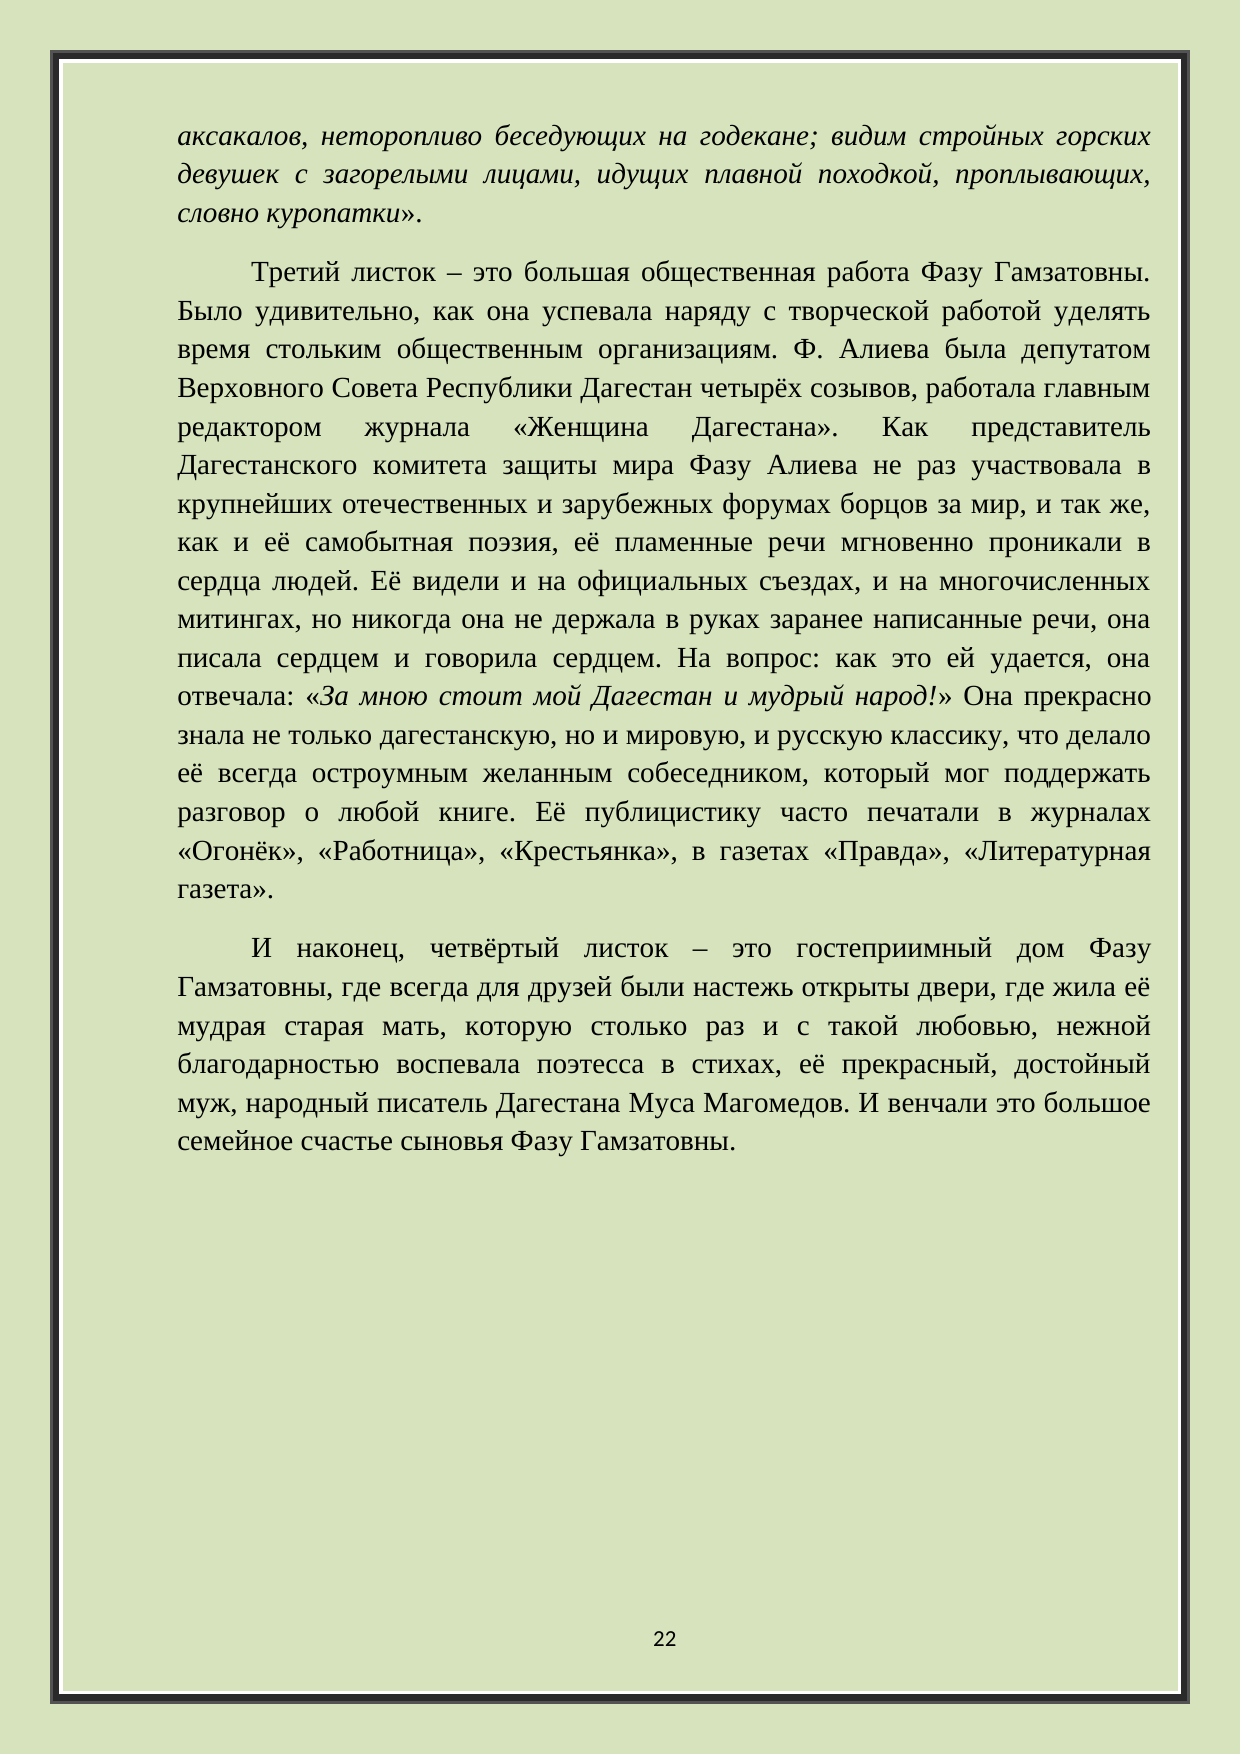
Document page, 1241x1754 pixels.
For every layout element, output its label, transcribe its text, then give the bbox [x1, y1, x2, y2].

text И наконец, четвёртый листок – это гостеприимный дом Фазу Гамзатовны, где всегда для друзей были настежь открыты двери, где жила её мудрая старая мать, которую столько раз и с такой любовью, нежной благодарностью воспевала поэтесса в стихах, её прекрасный, достойный муж, народный писатель Дагестана Муса Магомедов. И венчали это большое семейное счастье сыновья Фазу Гамзатовны. [177, 931, 1152, 1157]
text Третий листок – это большая общественная работа Фазу Гамзатовны. Было удивительно, как она успевала наряду с творческой работой уделять время стольким общественным организациям. Ф. Алиева была депутатом Верховного Совета Республики Дагестан четырёх созывов, работала главным редактором журнала «Женщина Дагестана». Как представитель Дагестанского комитета защиты мира Фазу Алиева не раз участвовала в крупнейших отечественных и зарубежных форумах борцов за мир, и так же, как и её самобытная поэзия, её пламенные речи мгновенно проникали в сердца людей. Её видели и на официальных съездах, и на многочисленных митингах, но никогда она не держала в руках заранее написанные речи, она писала сердцем и говорила сердцем. На вопрос: как это ей удается, она отвечала: «За мною стоит мой Дагестан и мудрый народ!» Она прекрасно знала не только дагестанскую, но и мировую, и русскую классику, что делало её всегда остроумным желанным собеседником, который мог поддержать разговор о любой книге. Её публицистику часто печатали в журналах «Огонёк», «Работница», «Крестьянка», в газетах «Правда», «Литературная газета». [177, 254, 1152, 905]
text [177, 118, 1152, 229]
